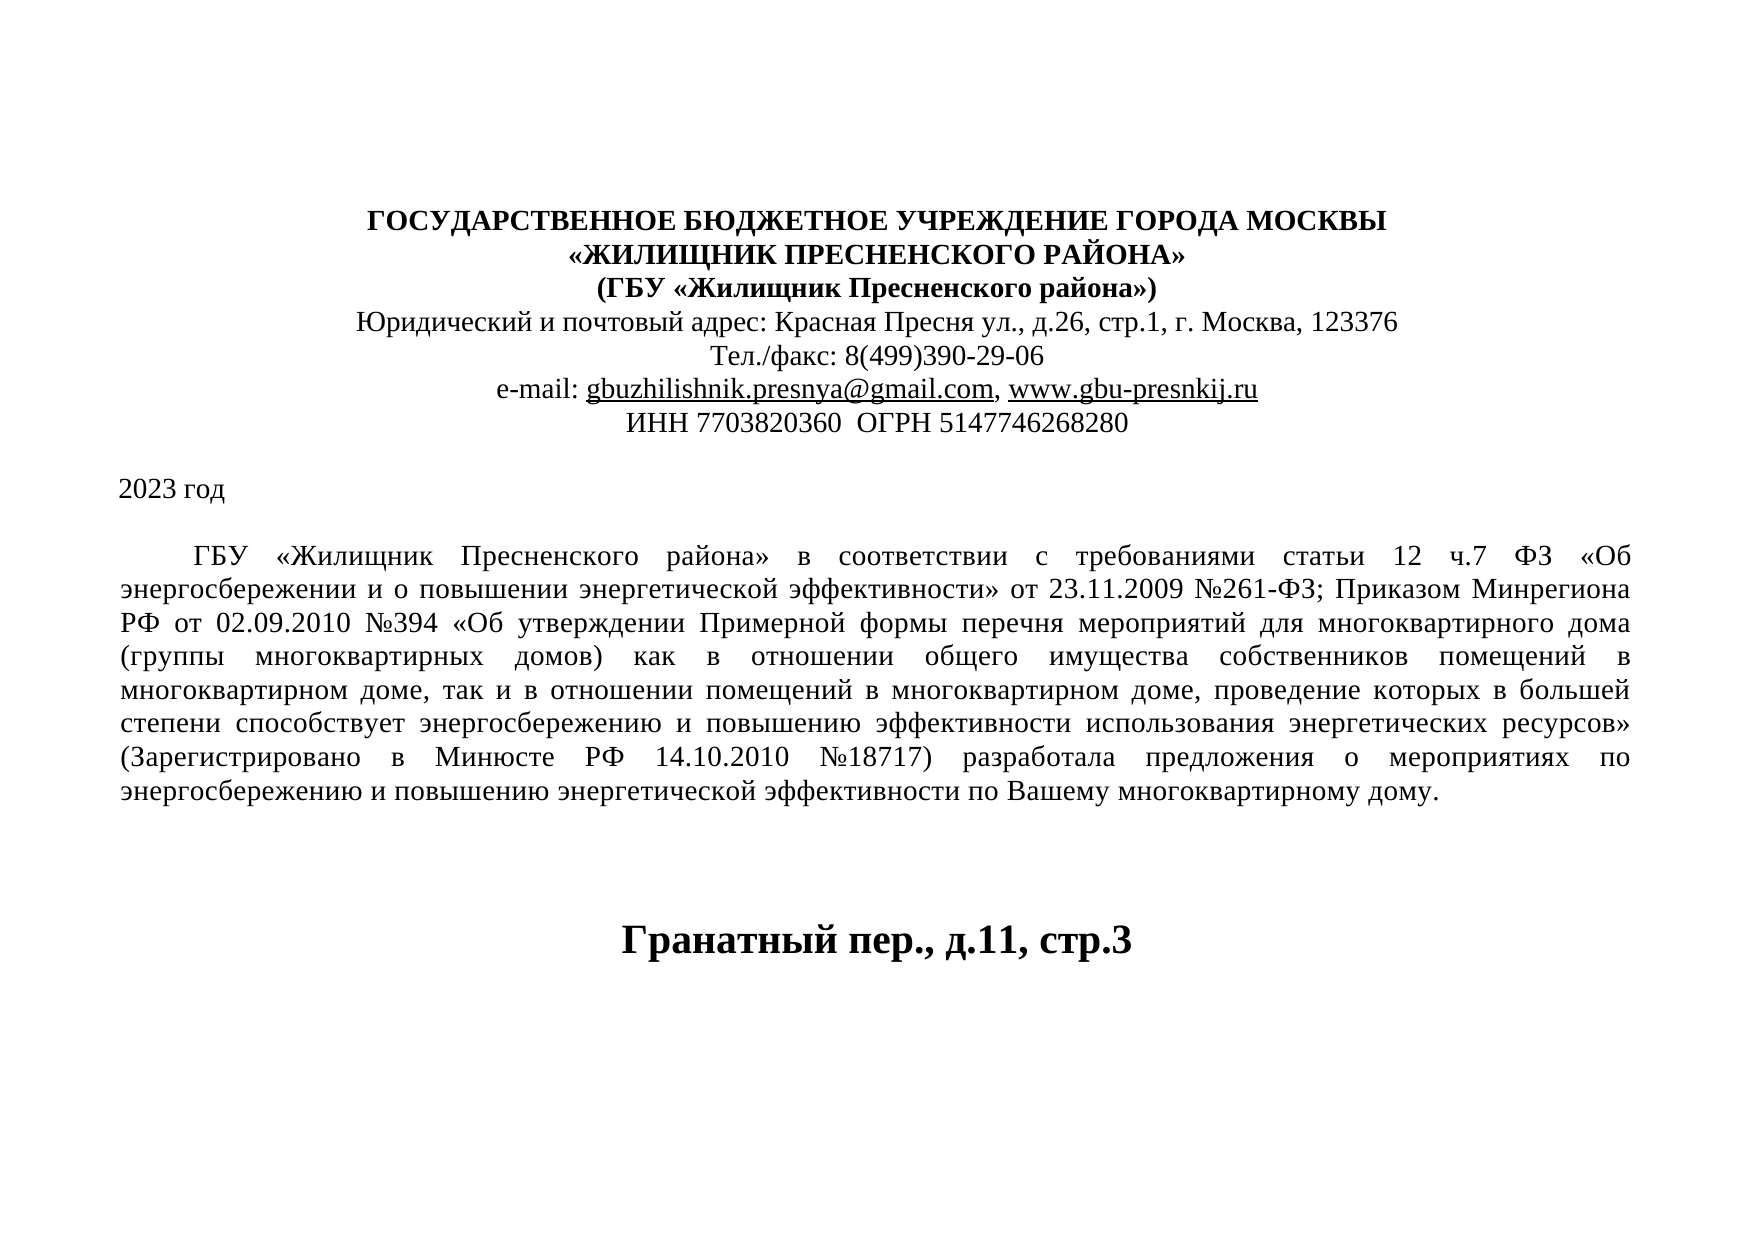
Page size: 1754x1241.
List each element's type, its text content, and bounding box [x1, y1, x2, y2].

text Юридический и почтовый адрес: Красная Пресня ул., д.26, стр.1, г. Москва, 123376 [118, 304, 1636, 338]
text «ЖИЛИЩНИК ПРЕСНЕНСКОГО РАЙОНА» [118, 237, 1636, 271]
text Гранатный пер., д.11, стр.3 [118, 915, 1636, 963]
text Тел./факс: 8(499)390-29-06 [118, 338, 1636, 371]
text 2023 год [118, 471, 1634, 505]
text ГОСУДАРСТВЕННОЕ БЮДЖЕТНОЕ УЧРЕЖДЕНИЕ ГОРОДА МОСКВЫ [118, 203, 1636, 237]
text (ГБУ «Жилищник Пресненского района») [118, 271, 1636, 304]
text e-mail: gbuzhilishnik.presnya@gmail.com, www.gbu-presnkij.ru [118, 371, 1636, 405]
text ИНН 7703820360 ОГРН 5147746268280 [118, 405, 1636, 438]
text ГБУ «Жилищник Пресненского района» в соответствии с требованиями статьи 12 ч.7 ФЗ «Об энергосбережении и о повышении энергетической эффективности» от 23.11.2009 №261-ФЗ; Приказом Минрегиона РФ от 02.09.2010 №394 «Об утверждении Примерной формы перечня мероприятий для многоквартирного дома (группы многоквартирных домов) как в отношении общего имущества собственников помещений в многоквартирном доме, так и в отношении помещений в многоквартирном доме, проведение которых в большей степени способствует энергосбережению и повышению эффективности использования энергетических ресурсов» (Зарегистрировано в Минюсте РФ 14.10.2010 №18717) разработала предложения о мероприятиях по энергосбережению и повышению энергетической эффективности по Вашему многоквартирному дому. [120, 538, 1634, 807]
